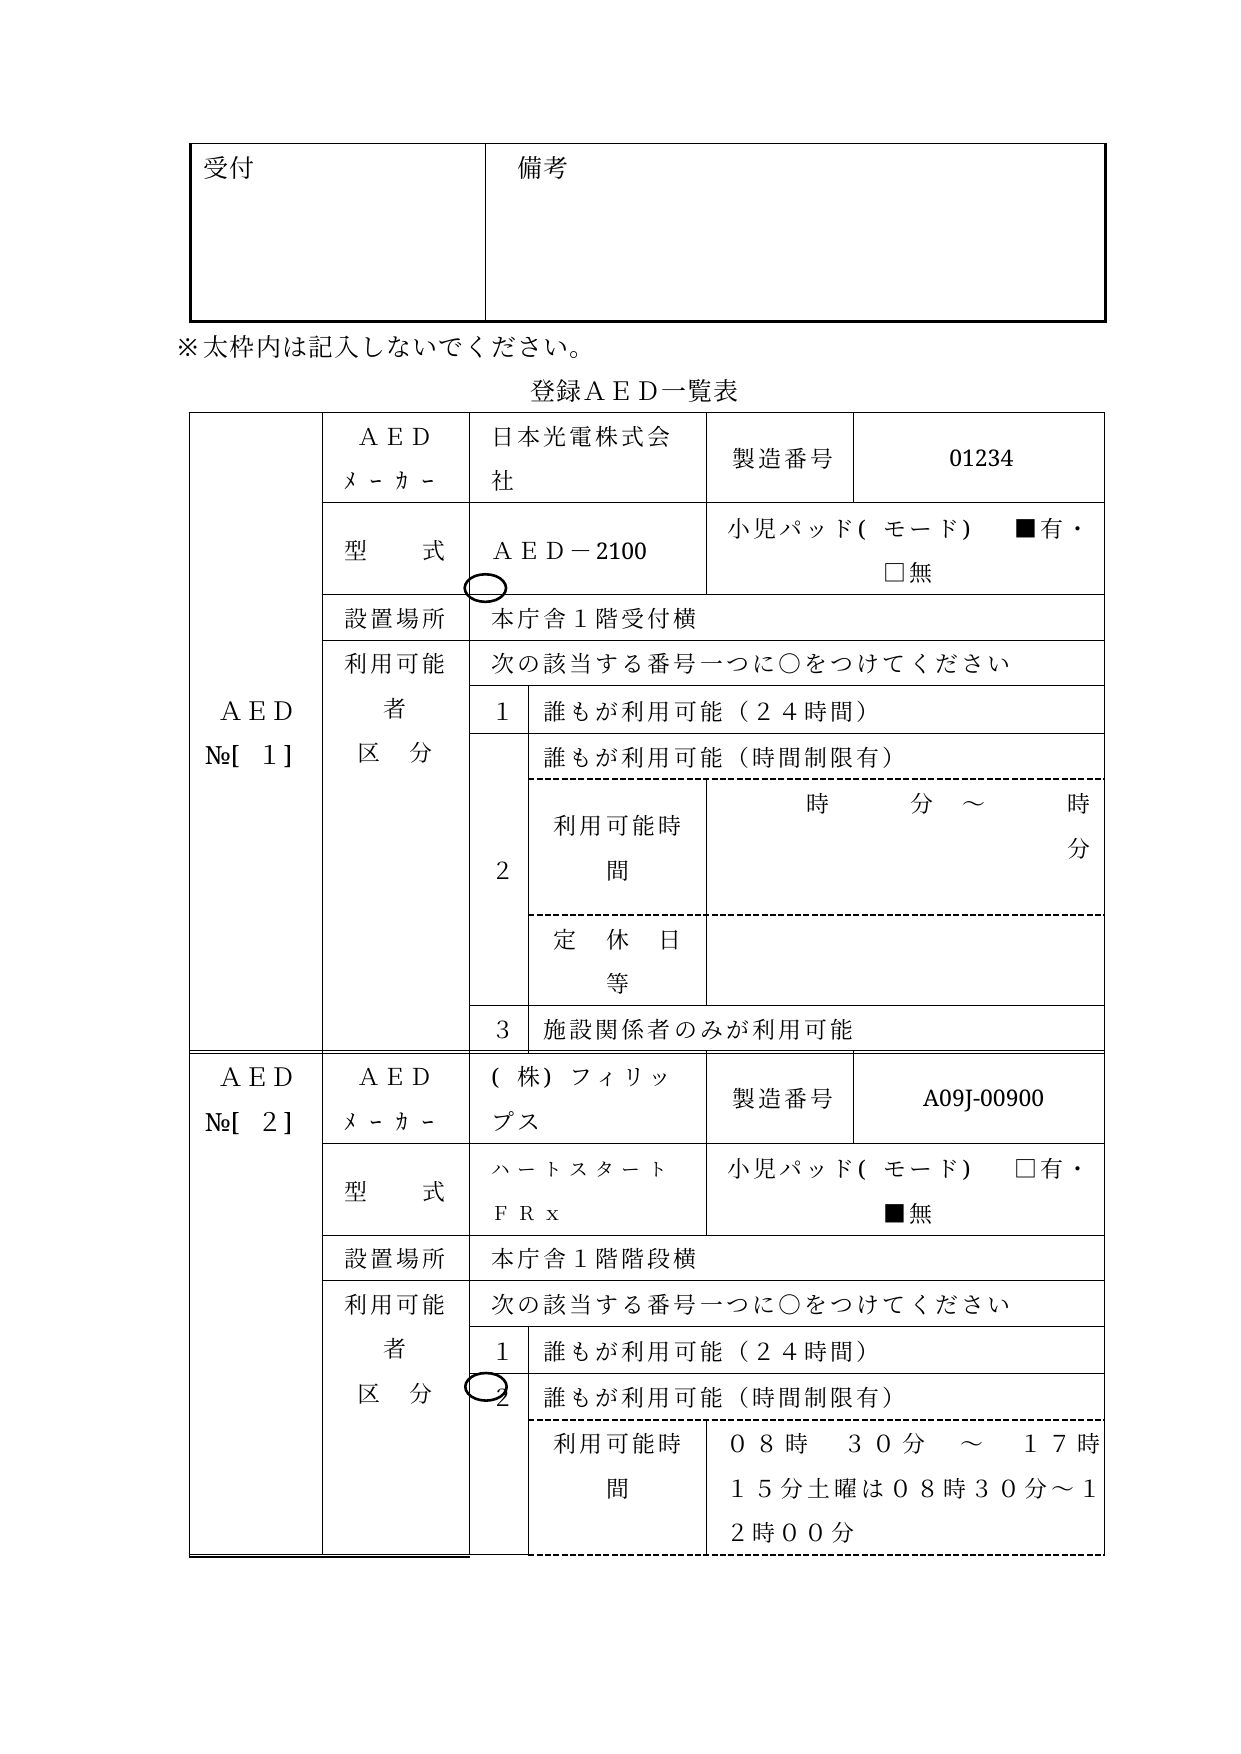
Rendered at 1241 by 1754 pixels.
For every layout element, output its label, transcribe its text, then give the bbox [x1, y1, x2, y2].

table_header ＡＥＤﾒｰｶｰ [323, 413, 469, 502]
table_cell 次の該当する番号一つに○をつけてください [470, 1281, 1104, 1326]
table_header ＡＥＤ №[１] [190, 413, 322, 1050]
table_cell 次の該当する番号一つに○をつけてください [470, 641, 1104, 685]
table_cell 定 休 日 等 [529, 914, 706, 1005]
table_cell ２ [470, 1374, 528, 1554]
table_cell A09J-00900 [854, 1054, 1104, 1142]
table_cell 設置場所 [323, 1236, 469, 1280]
table_cell 施設関係者のみが利用可能 [529, 1006, 1104, 1050]
table_cell 誰もが利用可能（２４時間） [529, 1327, 1104, 1373]
table_cell 本庁舎１階階段横 [470, 1236, 1104, 1280]
table_cell 本庁舎１階受付横 [470, 595, 1104, 640]
table_cell ＡＥＤ－2100 [470, 503, 706, 594]
text ※太枠内は記入しないでください。 [177, 323, 1092, 368]
table_cell 型 式 [323, 503, 469, 594]
table_cell 設置場所 [323, 595, 469, 640]
table_cell 誰もが利用可能（時間制限有） [529, 1374, 1104, 1419]
table_cell [707, 914, 1104, 1005]
table_cell 製造番号 [707, 1054, 853, 1142]
table_header 製造番号 [707, 413, 853, 502]
table_cell 誰もが利用可能（時間制限有） [529, 734, 1104, 778]
table_header 01234 [854, 413, 1104, 502]
table_cell ＡＥＤ №[２] [190, 1054, 322, 1554]
table_cell 時 分 ～ 時 分 [707, 778, 1104, 914]
table_header 日本光電株式会社 [470, 413, 706, 502]
table_cell 利用可能時間 [529, 1419, 706, 1554]
table_cell 備考 [486, 144, 1104, 320]
table_cell 利用可能者 区 分 [323, 1281, 469, 1554]
text 登録ＡＥＤ一覧表 [177, 368, 1092, 412]
table_cell ２ [470, 734, 528, 1005]
table_cell 誰もが利用可能（２４時間） [529, 686, 1104, 733]
table_cell ハートスタートＦＲｘ [470, 1144, 706, 1234]
table_cell ３ [470, 1006, 528, 1050]
table_cell ０８時 ３０分 ～ １７時 １５分土曜は０８時３０分～１２時００分 [707, 1419, 1104, 1554]
table_cell 利用可能時間 [529, 778, 706, 914]
table_cell 小児パッド(モード) ■有・□無 [707, 503, 1104, 594]
table_cell 小児パッド(モード) □有・■無 [707, 1144, 1104, 1234]
table_cell １ [470, 1327, 528, 1373]
table_cell １ [470, 686, 528, 733]
table_cell 型 式 [323, 1144, 469, 1234]
table_cell 受付 [192, 144, 485, 320]
table_cell 利用可能者 区 分 [323, 641, 469, 1050]
table_cell ＡＥＤﾒｰｶｰ [323, 1054, 469, 1142]
table_cell (株)フィリップス [470, 1054, 706, 1142]
